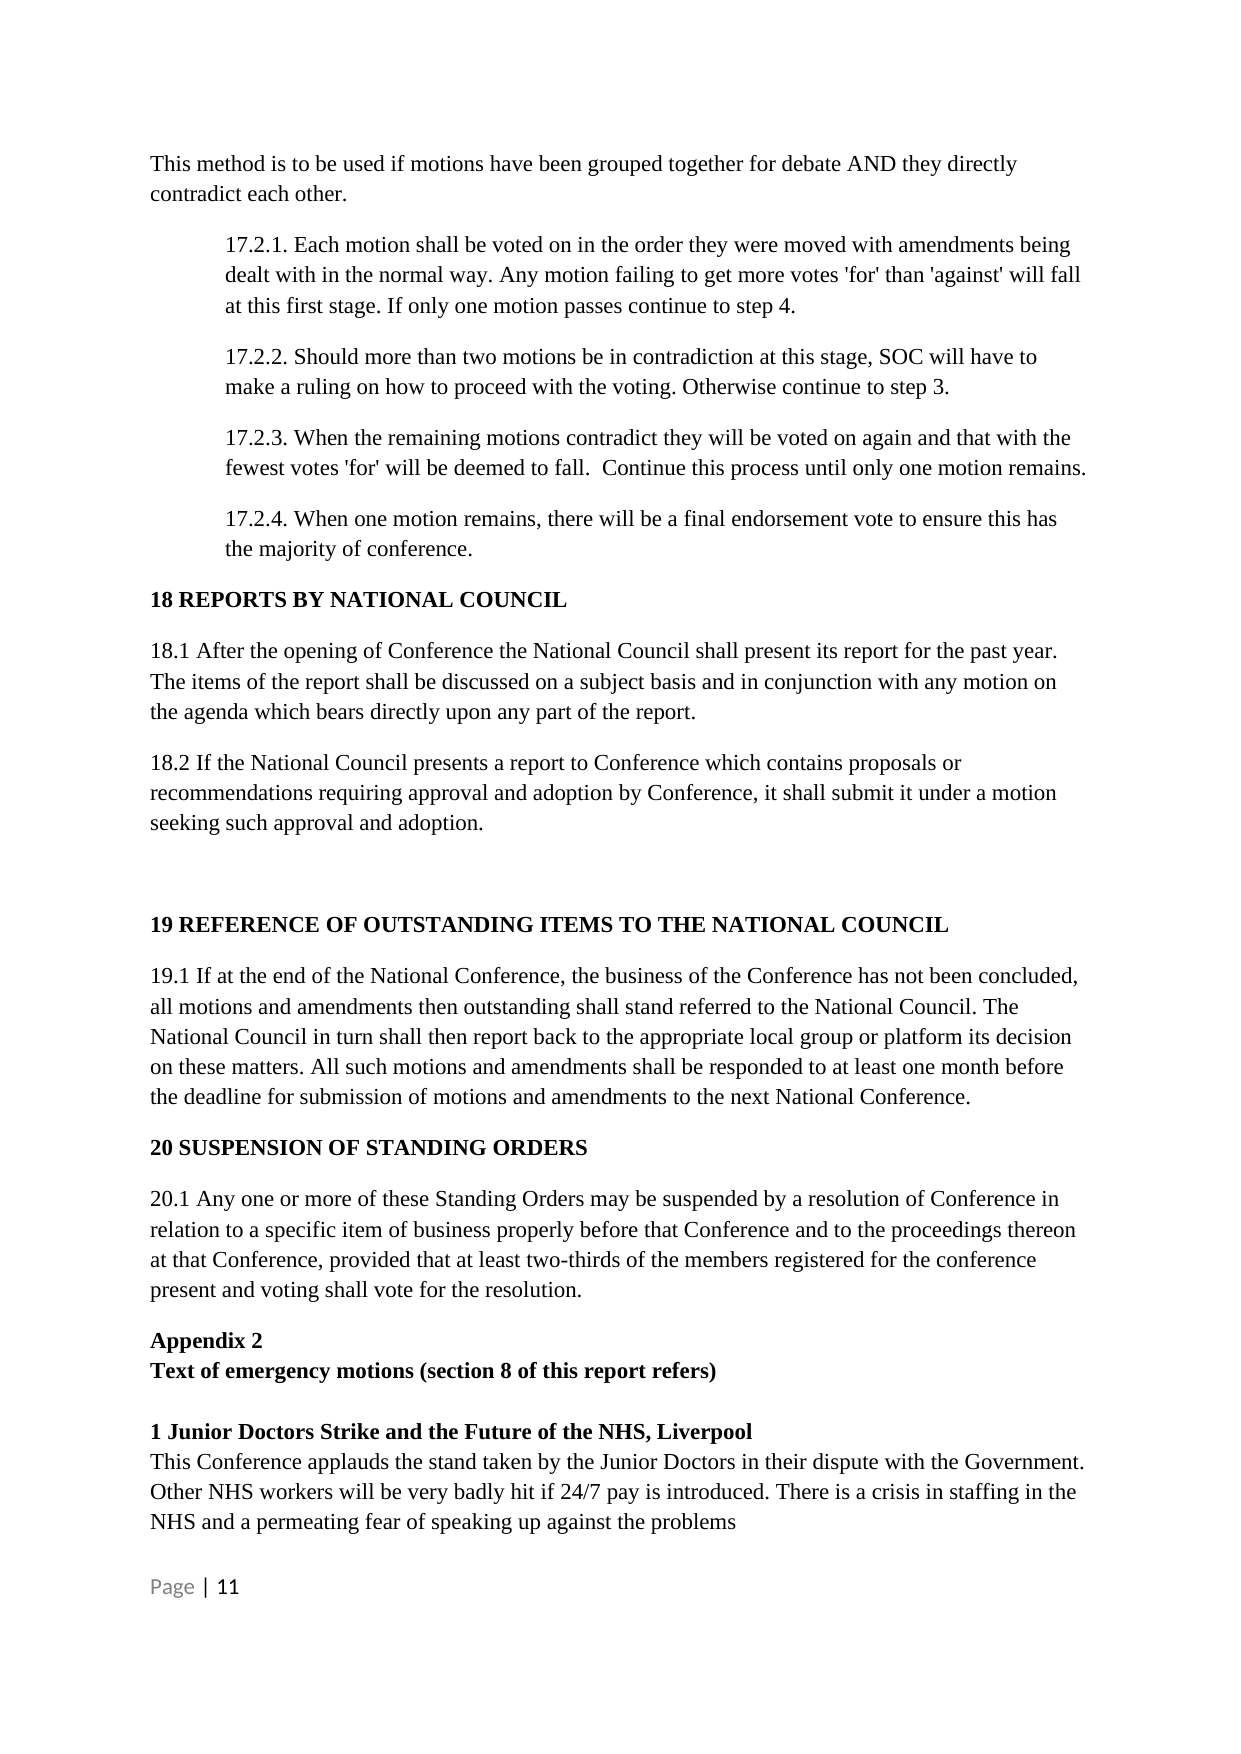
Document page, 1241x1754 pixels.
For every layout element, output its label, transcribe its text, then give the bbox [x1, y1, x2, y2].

text 17.2.2. Should more than two motions be in contradiction at this stage, SOC will have to make a ruling on how to proceed with the voting. Otherwise continue to step 3. [225, 343, 1090, 399]
text 19 REFERENCE OF OUTSTANDING ITEMS TO THE NATIONAL COUNCIL [150, 911, 1090, 938]
text 18 REPORTS BY NATIONAL COUNCIL [150, 586, 1090, 613]
text 17.2.3. When the remaining motions contradict they will be voted on again and that with the fewest votes 'for' will be deemed to fall. Continue this process until only one motion remains. [225, 424, 1090, 481]
text 17.2.1. Each motion shall be voted on in the order they were moved with amendments being dealt with in the normal way. Any motion failing to get more votes 'for' than 'against' will fall at this first stage. If only one motion passes continue to step 4. [225, 231, 1090, 318]
text 18.2 If the National Council presents a report to Conference which contains proposals or recommendations requiring approval and adoption by Conference, it shall submit it under a motion seeking such approval and adoption. [150, 749, 1090, 836]
text 1 Junior Doctors Strike and the Future of the NHS, Liverpool [150, 1418, 1090, 1444]
text 20.1 Any one or more of these Standing Orders may be suspended by a resolution of Conference in relation to a specific item of business properly before that Conference and to the proceedings thereon at that Conference, provided that at least two-thirds of the members registered for the conference present and voting shall vote for the resolution. [150, 1185, 1090, 1302]
text 19.1 If at the end of the National Conference, the business of the Conference has not been concluded, all motions and amendments then outstanding shall stand referred to the National Council. The National Council in turn shall then report back to the appropriate local group or platform its decision on these matters. All such motions and amendments shall be responded to at least one month before the deadline for submission of motions and amendments to the next National Conference. [150, 962, 1090, 1110]
text Appendix 2 [150, 1327, 1090, 1353]
text This Conference applauds the stand taken by the Junior Doctors in their dispute with the Government. Other NHS workers will be very badly hit if 24/7 pay is introduced. There is a crisis in staffing in the NHS and a permeating fear of speaking up against the problems [150, 1448, 1090, 1535]
text 17.2.4. When one motion remains, there will be a final endorsement vote to ensure this has the majority of conference. [225, 505, 1090, 562]
text 20 SUSPENSION OF STANDING ORDERS [150, 1134, 1090, 1161]
text This method is to be used if motions have been grouped together for debate AND they directly contradict each other. [150, 150, 1090, 207]
text Text of emergency motions (section 8 of this report refers) [150, 1357, 1090, 1384]
text 18.1 After the opening of Conference the National Council shall present its report for the past year. The items of the report shall be discussed on a subject basis and in conjunction with any motion on the agenda which bears directly upon any part of the report. [150, 637, 1090, 724]
